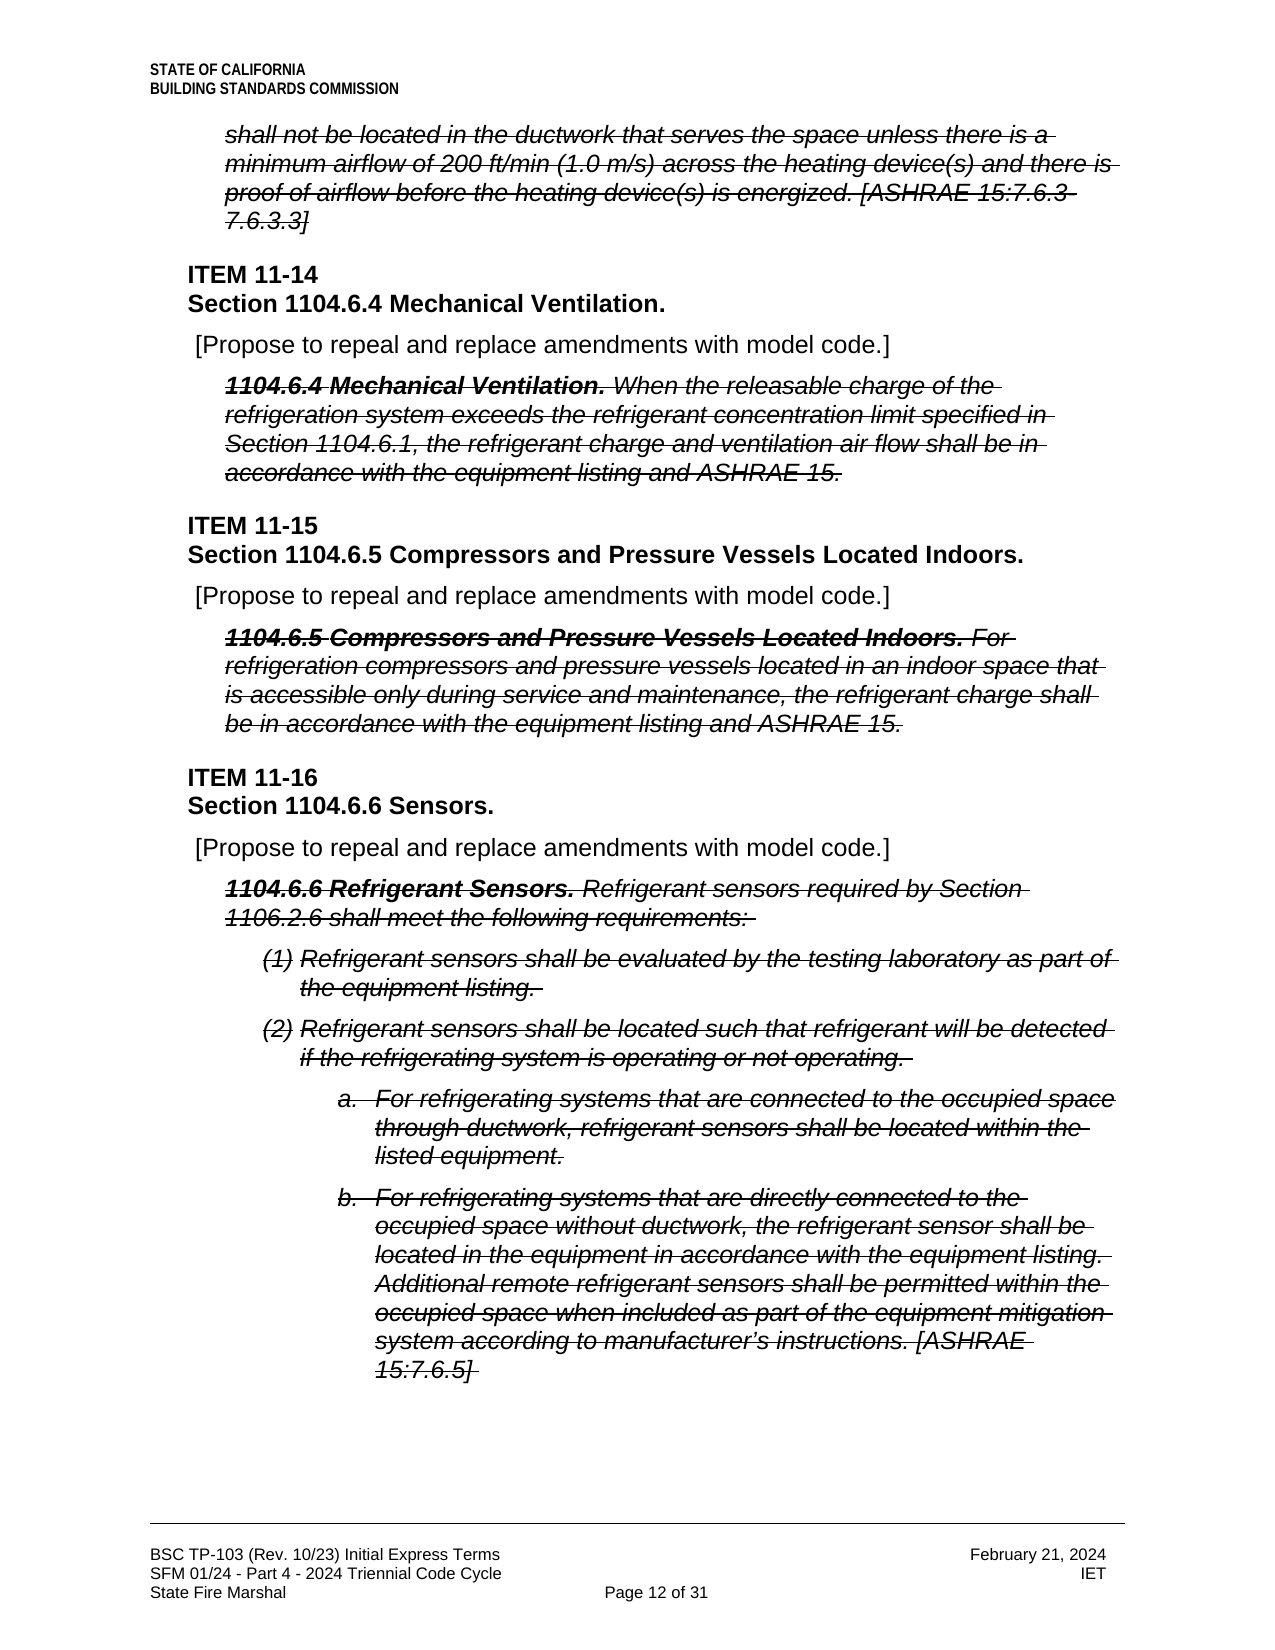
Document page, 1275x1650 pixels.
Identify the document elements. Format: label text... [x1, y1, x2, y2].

text [Propose to repeal and replace amendments with model code.] [195, 330, 1125, 359]
text 1104.6.6 Refrigerant Sensors. Refrigerant sensors required by Section 1106.2.6 shall meet the following requirements: [225, 874, 1125, 931]
list Refrigerant sensors shall be located such that refrigerant will be detected if the refrigerating system is operating or not operating. [262, 1014, 1125, 1071]
text [Propose to repeal and replace amendments with model code.] [195, 581, 1125, 610]
text [Propose to repeal and replace amendments with model code.] [195, 832, 1125, 861]
text 1104.6.5 Compressors and Pressure Vessels Located Indoors. For refrigeration compressors and pressure vessels located in an indoor space that is accessible only during service and maintenance, the refrigerant charge shall be in accordance with the equipment listing and ASHRAE 15. [225, 622, 1125, 737]
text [225, 120, 1125, 235]
subtitle ITEM 11-15 Section 1104.6.5 Compressors and Pressure Vessels Located Indoors. [187, 511, 1125, 569]
subtitle ITEM 11-16 Section 1104.6.6 Sensors. [187, 762, 1125, 820]
list For refrigerating systems that are connected to the occupied space through ductwork, refrigerant sensors shall be located within the listed equipment. [337, 1084, 1125, 1170]
list Refrigerant sensors shall be evaluated by the testing laboratory as part of the equipment listing. [262, 944, 1125, 1001]
list For refrigerating systems that are directly connected to the occupied space without ductwork, the refrigerant sensor shall be located in the equipment in accordance with the equipment listing. Additional remote refrigerant sensors shall be permitted within the occupied space when included as part of the equipment mitigation system according to manufacturer’s instructions. [ASHRAE 15:7.6.5] [337, 1182, 1125, 1384]
subtitle ITEM 11-14 Section 1104.6.4 Mechanical Ventilation. [187, 260, 1125, 317]
text 1104.6.4 Mechanical Ventilation. When the releasable charge of the refrigeration system exceeds the refrigerant concentration limit specified in Section 1104.6.1, the refrigerant charge and ventilation air flow shall be in accordance with the equipment listing and ASHRAE 15. [225, 371, 1125, 486]
